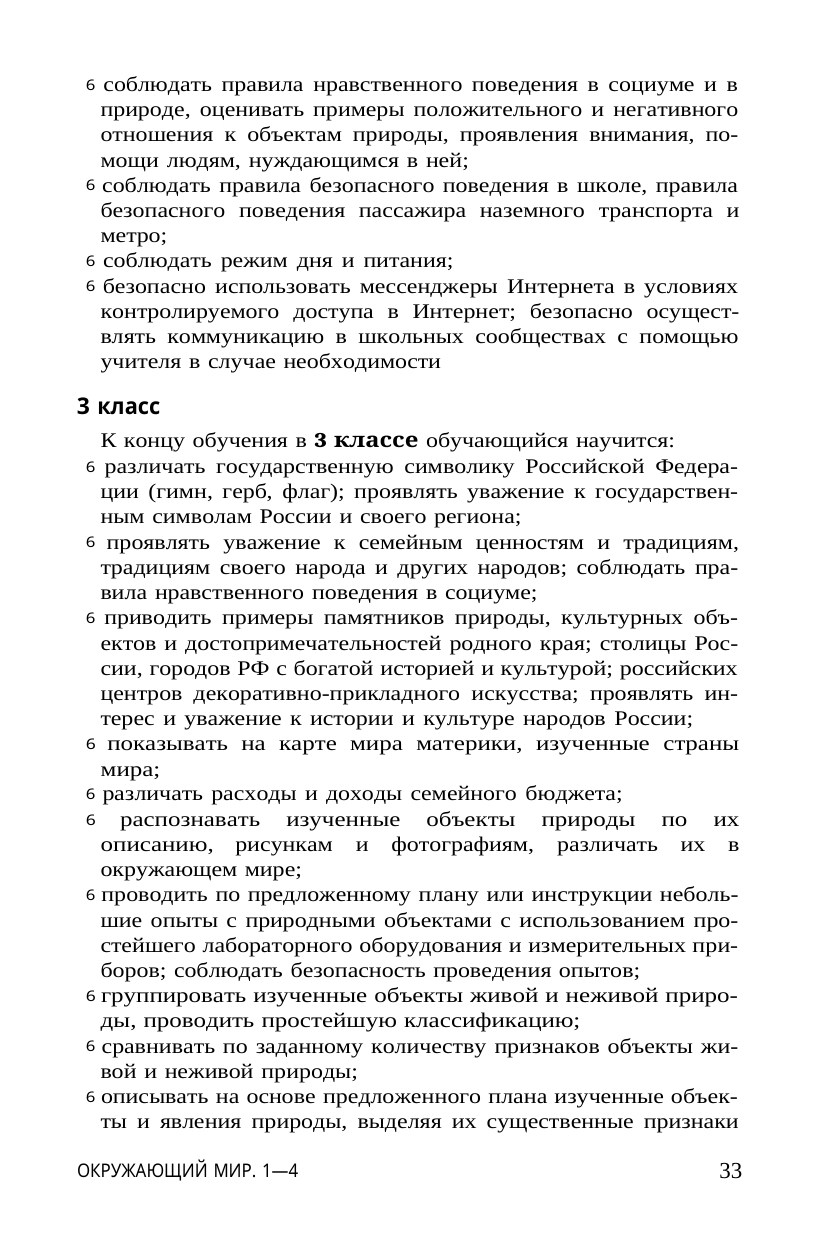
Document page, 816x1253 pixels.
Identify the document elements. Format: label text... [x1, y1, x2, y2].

text 6 соблюдать правила безопасного поведения в школе, правила безопасного поведения пассажира наземного транспорта и метро; [86, 173, 739, 247]
text 6 показывать на карте мира материки, изученные страны мира; [86, 731, 739, 781]
text 6 распознавать изученные объекты природы по их описанию, рисункам и фотографиям, различать их в окружающем мире; [86, 807, 739, 881]
text 6 различать расходы и доходы семейного бюджета; [86, 782, 755, 806]
text 6 проявлять уважение к семейным ценностям и традициям, традициям своего народа и других народов; соблюдать пра- вила нравственного поведения в социуме; [86, 529, 739, 604]
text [86, 1084, 739, 1133]
text 6 приводить примеры памятников природы, культурных объ- ектов и достопримечательностей родного края; столицы Рос- сии, городов РФ с богатой историей и культурой; российских центров декоративно-прикладного искусства; проявлять ин- терес и уважение к истории и культуре народов России; [86, 605, 739, 730]
text 6 различать государственную символику Российской Федера- ции (гимн, герб, флаг); проявлять уважение к государствен- ным символам России и своего региона; [86, 454, 739, 528]
text К концу обучения в 3 классе обучающийся научится: [100, 428, 755, 453]
subtitle класс [77, 389, 755, 421]
text 6 сравнивать по заданному количеству признаков объекты жи- вой и неживой природы; [86, 1034, 739, 1083]
text 6 проводить по предложенному плану или инструкции неболь- шие опыты с природными объектами с использованием про- стейшего лабораторного оборудования и измерительных при- боров; соблюдать безопасность проведения опытов; [86, 882, 739, 982]
text 6 группировать изученные объекты живой и неживой приро- ды, проводить простейшую классификацию; [86, 983, 739, 1032]
text 6 безопасно использовать мессенджеры Интернета в условиях контролируемого доступа в Интернет; безопасно осущест- влять коммуникацию в школьных сообществах с помощью учителя в случае необходимости [86, 273, 739, 373]
text 6 соблюдать режим дня и питания; [86, 248, 755, 272]
text 6 соблюдать правила нравственного поведения в социуме и в природе, оценивать примеры положительного и негативного отношения к объектам природы, проявления внимания, по- мощи людям, нуждающимся в ней; [86, 72, 739, 172]
